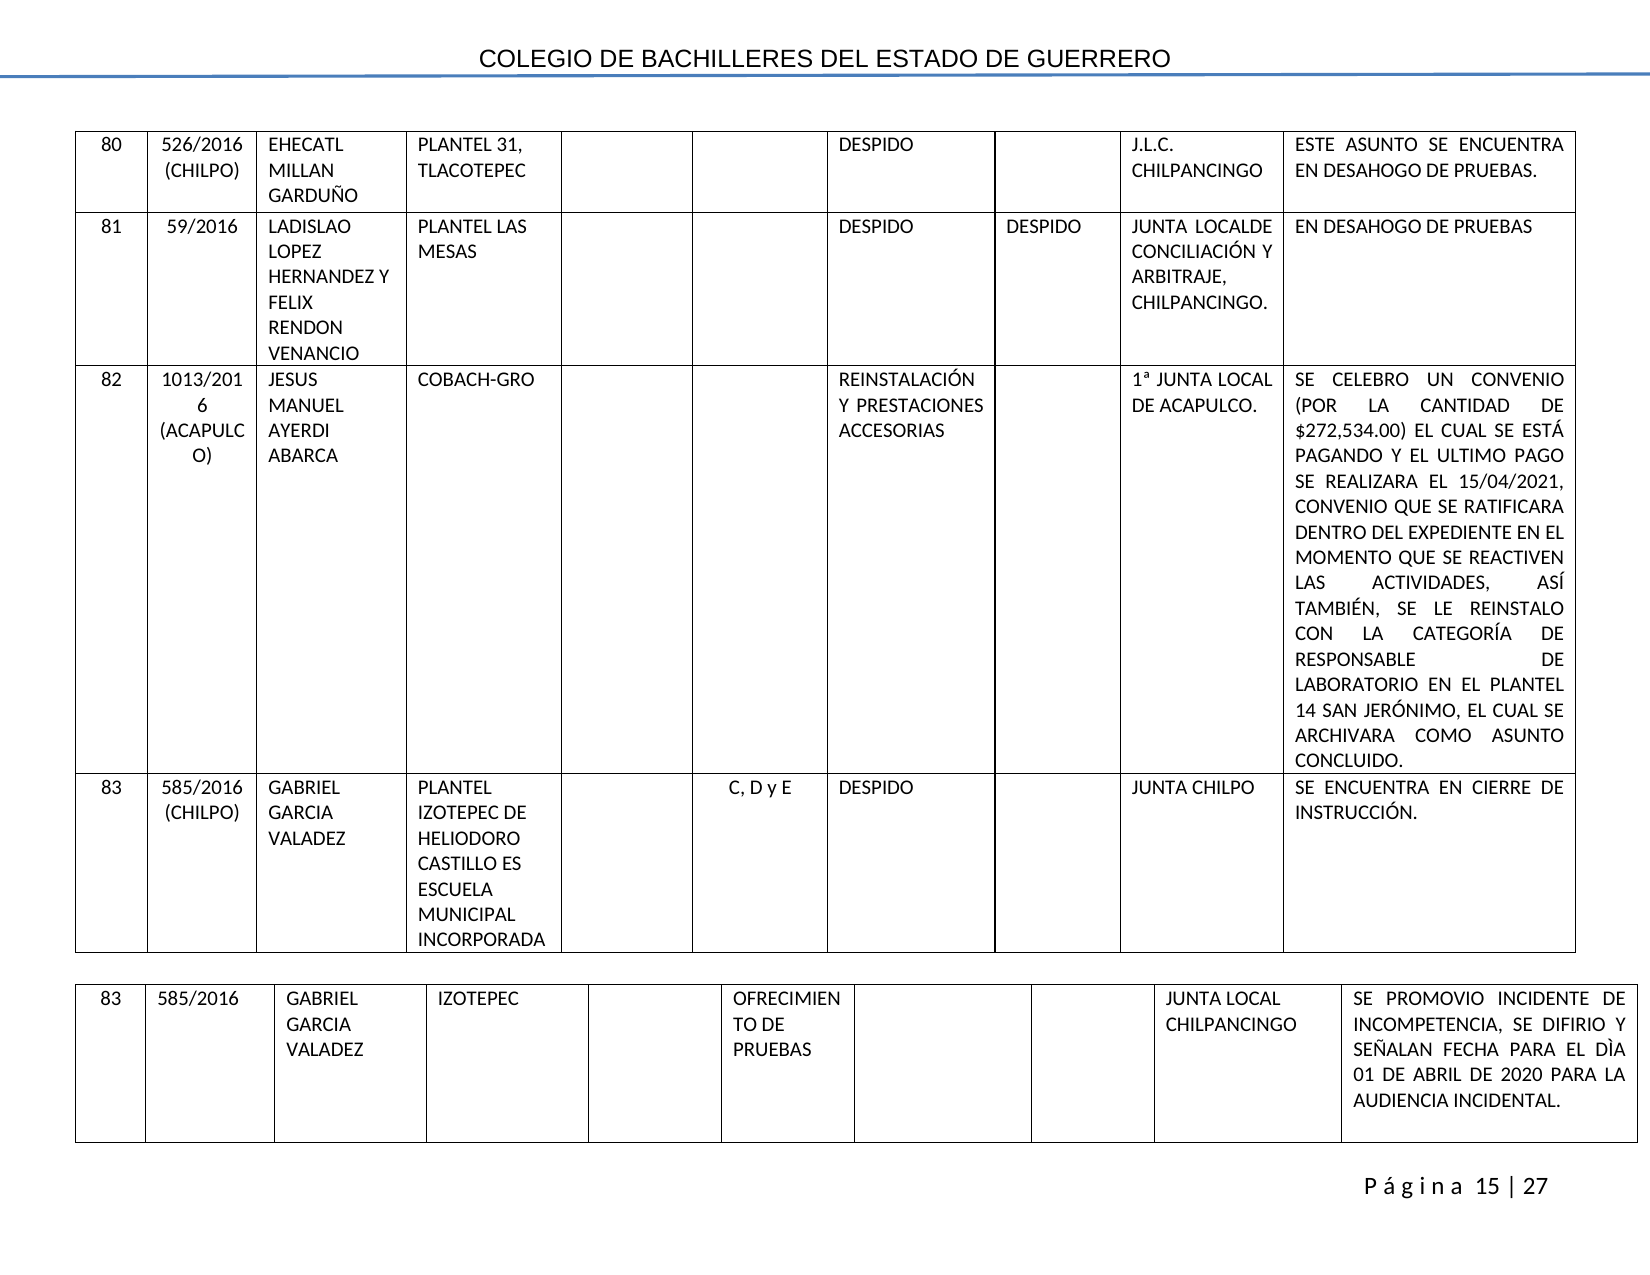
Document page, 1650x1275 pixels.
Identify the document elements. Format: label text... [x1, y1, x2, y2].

table_cell [996, 132, 1120, 212]
table_header OFRECIMIENTO DE PRUEBAS [722, 985, 854, 1142]
table_cell PLANTEL 31, TLACOTEPEC [407, 132, 561, 212]
table_cell ESTE ASUNTO SE ENCUENTRA EN DESAHOGO DE PRUEBAS. [1284, 132, 1575, 212]
table_cell DESPIDO [828, 213, 994, 365]
table_cell SE CELEBRO UN CONVENIO (POR LA CANTIDAD DE $272,534.00) EL CUAL SE ESTÁ PAGANDO Y EL ULTIMO PAGO SE REALIZARA EL 15/04/2021, CONVENIO QUE SE RATIFICARA DENTRO DEL EXPEDIENTE EN EL MOMENTO QUE SE REACTIVEN LAS ACTIVIDADES, ASÍ TAMBIÉN, SE LE REINSTALO CON LA CATEGORÍA DE RESPONSABLE DE LABORATORIO EN EL PLANTEL 14 SAN JERÓNIMO, EL CUAL SE ARCHIVARA COMO ASUNTO CONCLUIDO. [1284, 366, 1575, 773]
table_cell [562, 213, 692, 365]
table_header [1032, 985, 1154, 1142]
table_cell PLANTEL LAS MESAS [407, 213, 561, 365]
table_cell [996, 366, 1120, 773]
table_cell [693, 132, 827, 212]
table_cell REINSTALACIÓN Y PRESTACIONES ACCESORIAS [828, 366, 994, 773]
table_cell [562, 774, 692, 952]
table_cell DESPIDO [828, 132, 994, 212]
table_cell [996, 774, 1120, 952]
table_cell GABRIEL GARCIA VALADEZ [257, 774, 406, 952]
table_cell 80 [76, 132, 147, 212]
table_cell [693, 213, 827, 365]
table_header SE PROMOVIO INCIDENTE DE INCOMPETENCIA, SE DIFIRIO Y SEÑALAN FECHA PARA EL DÌA 01 DE ABRIL DE 2020 PARA LA AUDIENCIA INCIDENTAL. [1342, 985, 1637, 1142]
table_header 83 [76, 985, 145, 1142]
table_cell LADISLAO LOPEZ HERNANDEZ Y FELIX RENDON VENANCIO [257, 213, 406, 365]
table_cell COBACH-GRO [407, 366, 561, 773]
table_cell [693, 366, 827, 773]
table_cell PLANTEL IZOTEPEC DE HELIODORO CASTILLO ES ESCUELA MUNICIPAL INCORPORADA [407, 774, 561, 952]
table_cell 585/2016 (CHILPO) [148, 774, 256, 952]
table_header 585/2016 [146, 985, 274, 1142]
table_cell [562, 132, 692, 212]
table_cell 1ª JUNTA LOCAL DE ACAPULCO. [1121, 366, 1283, 773]
table_cell 59/2016 [148, 213, 256, 365]
table_cell JUNTA CHILPO [1121, 774, 1283, 952]
table_header GABRIEL GARCIA VALADEZ [275, 985, 426, 1142]
table_cell 83 [76, 774, 147, 952]
table_cell DESPIDO [828, 774, 994, 952]
table_header JUNTA LOCAL CHILPANCINGO [1155, 985, 1341, 1142]
table_cell C, D y E [693, 774, 827, 952]
table_cell JESUS MANUEL AYERDI ABARCA [257, 366, 406, 773]
table_cell JUNTA LOCALDE CONCILIACIÓN Y ARBITRAJE, CHILPANCINGO. [1121, 213, 1283, 365]
table_cell DESPIDO [996, 213, 1120, 365]
table_header [589, 985, 721, 1142]
table_header [855, 985, 1031, 1142]
table_cell EN DESAHOGO DE PRUEBAS [1284, 213, 1575, 365]
table_cell 81 [76, 213, 147, 365]
table_cell [562, 366, 692, 773]
table_cell 82 [76, 366, 147, 773]
table_header IZOTEPEC [427, 985, 588, 1142]
table_cell EHECATL MILLAN GARDUÑO [257, 132, 406, 212]
table_cell 526/2016 (CHILPO) [148, 132, 256, 212]
table_cell SE ENCUENTRA EN CIERRE DE INSTRUCCIÓN. [1284, 774, 1575, 952]
table_cell J.L.C. CHILPANCINGO [1121, 132, 1283, 212]
table_cell 1013/2016 (ACAPULCO) [148, 366, 256, 773]
